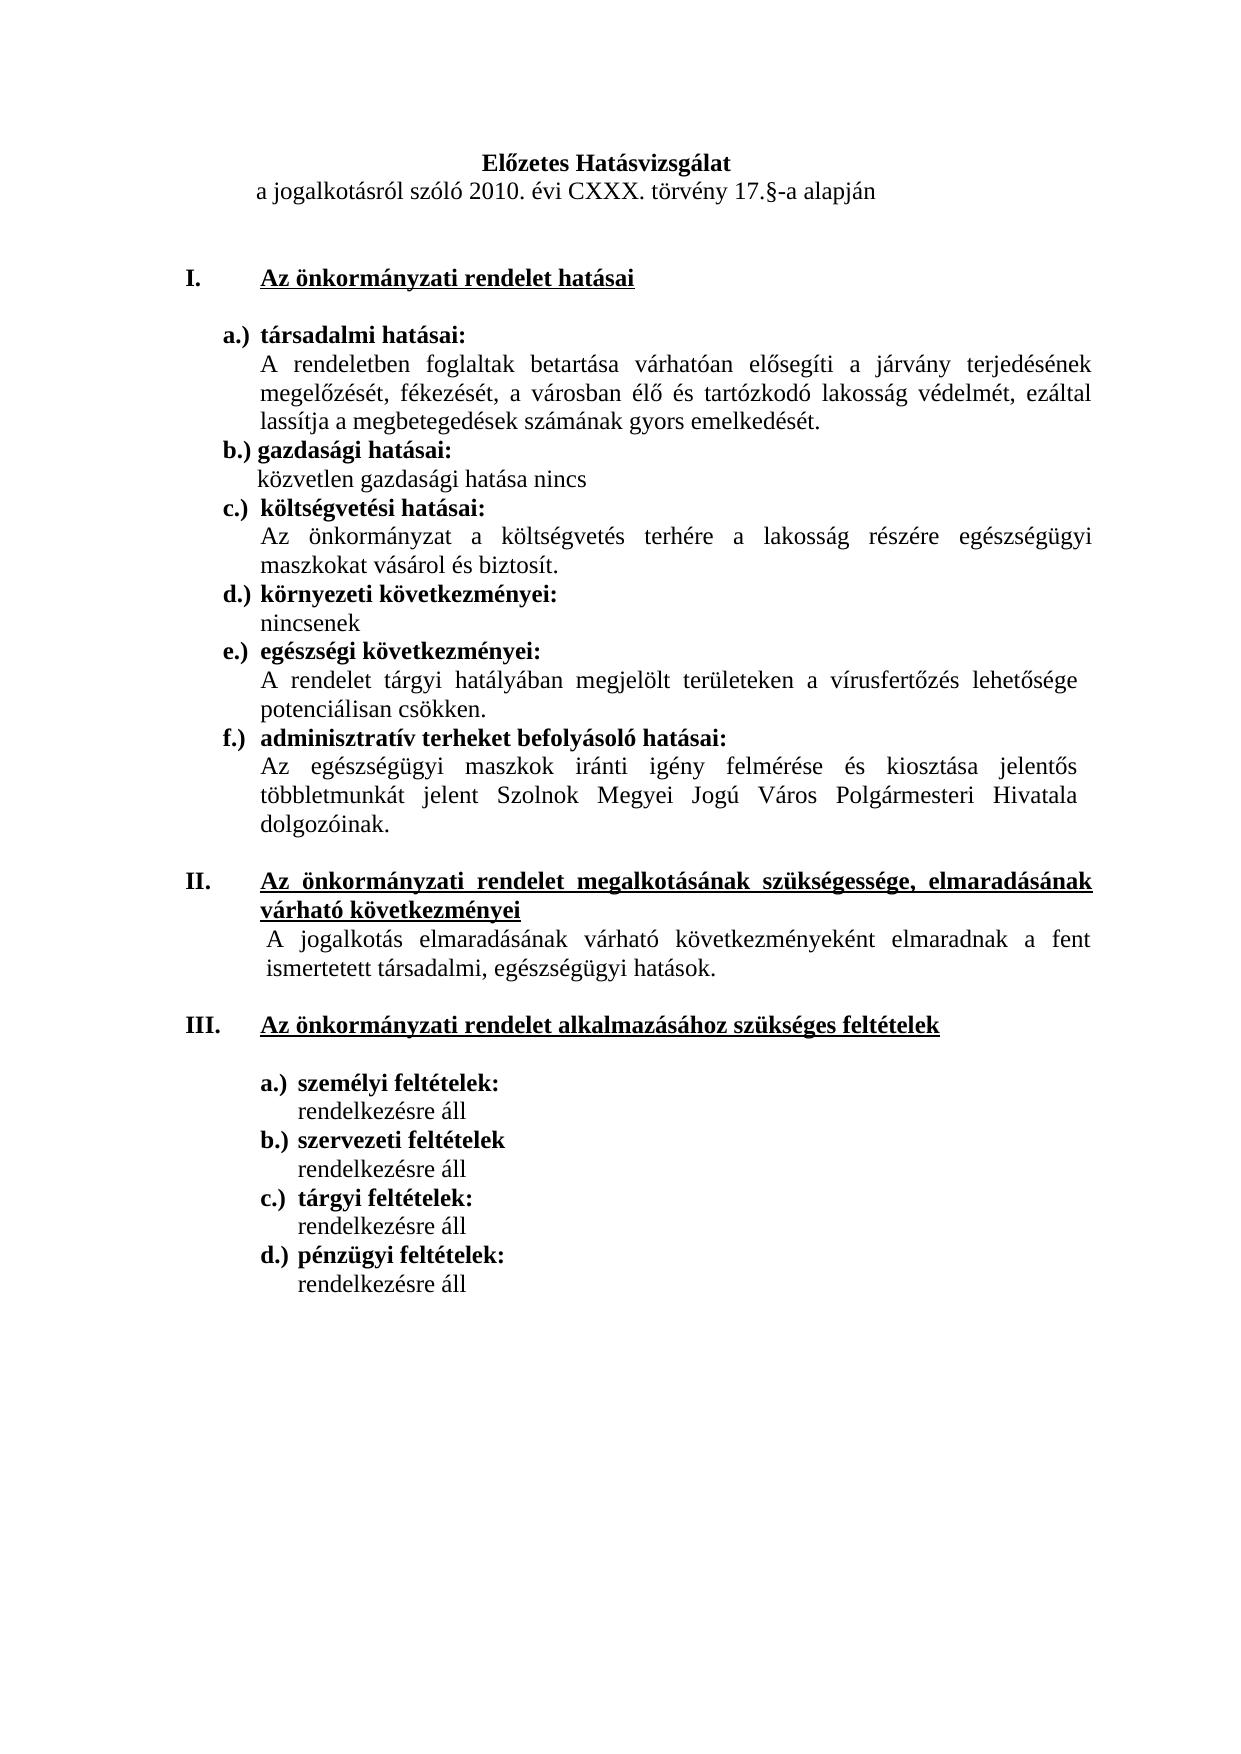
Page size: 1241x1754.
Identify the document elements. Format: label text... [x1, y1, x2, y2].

text közvetlen gazdasági hatása nincs [226, 464, 1091, 493]
list nincsenek [260, 608, 903, 636]
list A rendelet tárgyi hatályában megjelölt területeken a vírusfertőzés lehetősége potenciálisan csökken. [260, 665, 1078, 723]
text b.) gazdasági hatásai: [148, 435, 1093, 464]
list rendelkezésre áll [298, 1154, 1093, 1183]
list rendelkezésre áll [298, 1211, 1093, 1240]
list Az önkormányzati rendelet hatásai [185, 263, 1093, 291]
list rendelkezésre áll [298, 1096, 1093, 1125]
list pénzügyi feltételek: [260, 1240, 1093, 1269]
list tárgyi feltételek: [260, 1183, 1093, 1211]
list szervezeti feltételek [260, 1125, 1093, 1154]
list egészségi következményei: [223, 636, 903, 665]
list Az önkormányzati rendelet megalkotásának szükségessége, elmaradásának várható következményei [185, 866, 1093, 924]
list A rendeletben foglaltak betartása várhatóan elősegíti a járvány terjedésének megelőzését, fékezését, a városban élő és tartózkodó lakosság védelmét, ezáltal lassítja a megbetegedések számának gyors emelkedését. [260, 349, 1093, 435]
list költségvetési hatásai: [223, 493, 903, 521]
text Előzetes Hatásvizsgálat [260, 148, 984, 176]
list környezeti következményei: [223, 579, 903, 608]
list rendelkezésre áll [298, 1269, 1093, 1298]
list adminisztratív terheket befolyásoló hatásai: [223, 723, 903, 751]
text A jogalkotás elmaradásának várható következményeként elmaradnak a fent ismertetett társadalmi, egészségügyi hatások. [266, 924, 1091, 981]
list személyi feltételek: [260, 1068, 1093, 1096]
list társadalmi hatásai: [223, 320, 903, 349]
list Az egészségügyi maszkok iránti igény felmérése és kiosztása jelentős többletmunkát jelent Szolnok Megyei Jogú Város Polgármesteri Hivatala dolgozóinak. [260, 751, 1078, 838]
text a jogalkotásról szóló 2010. évi CXXX. törvény 17.§-a alapján [148, 176, 984, 205]
list Az önkormányzati rendelet alkalmazásához szükséges feltételek [185, 1010, 1093, 1039]
list Az önkormányzat a költségvetés terhére a lakosság részére egészségügyi maszkokat vásárol és biztosít. [260, 521, 1093, 579]
